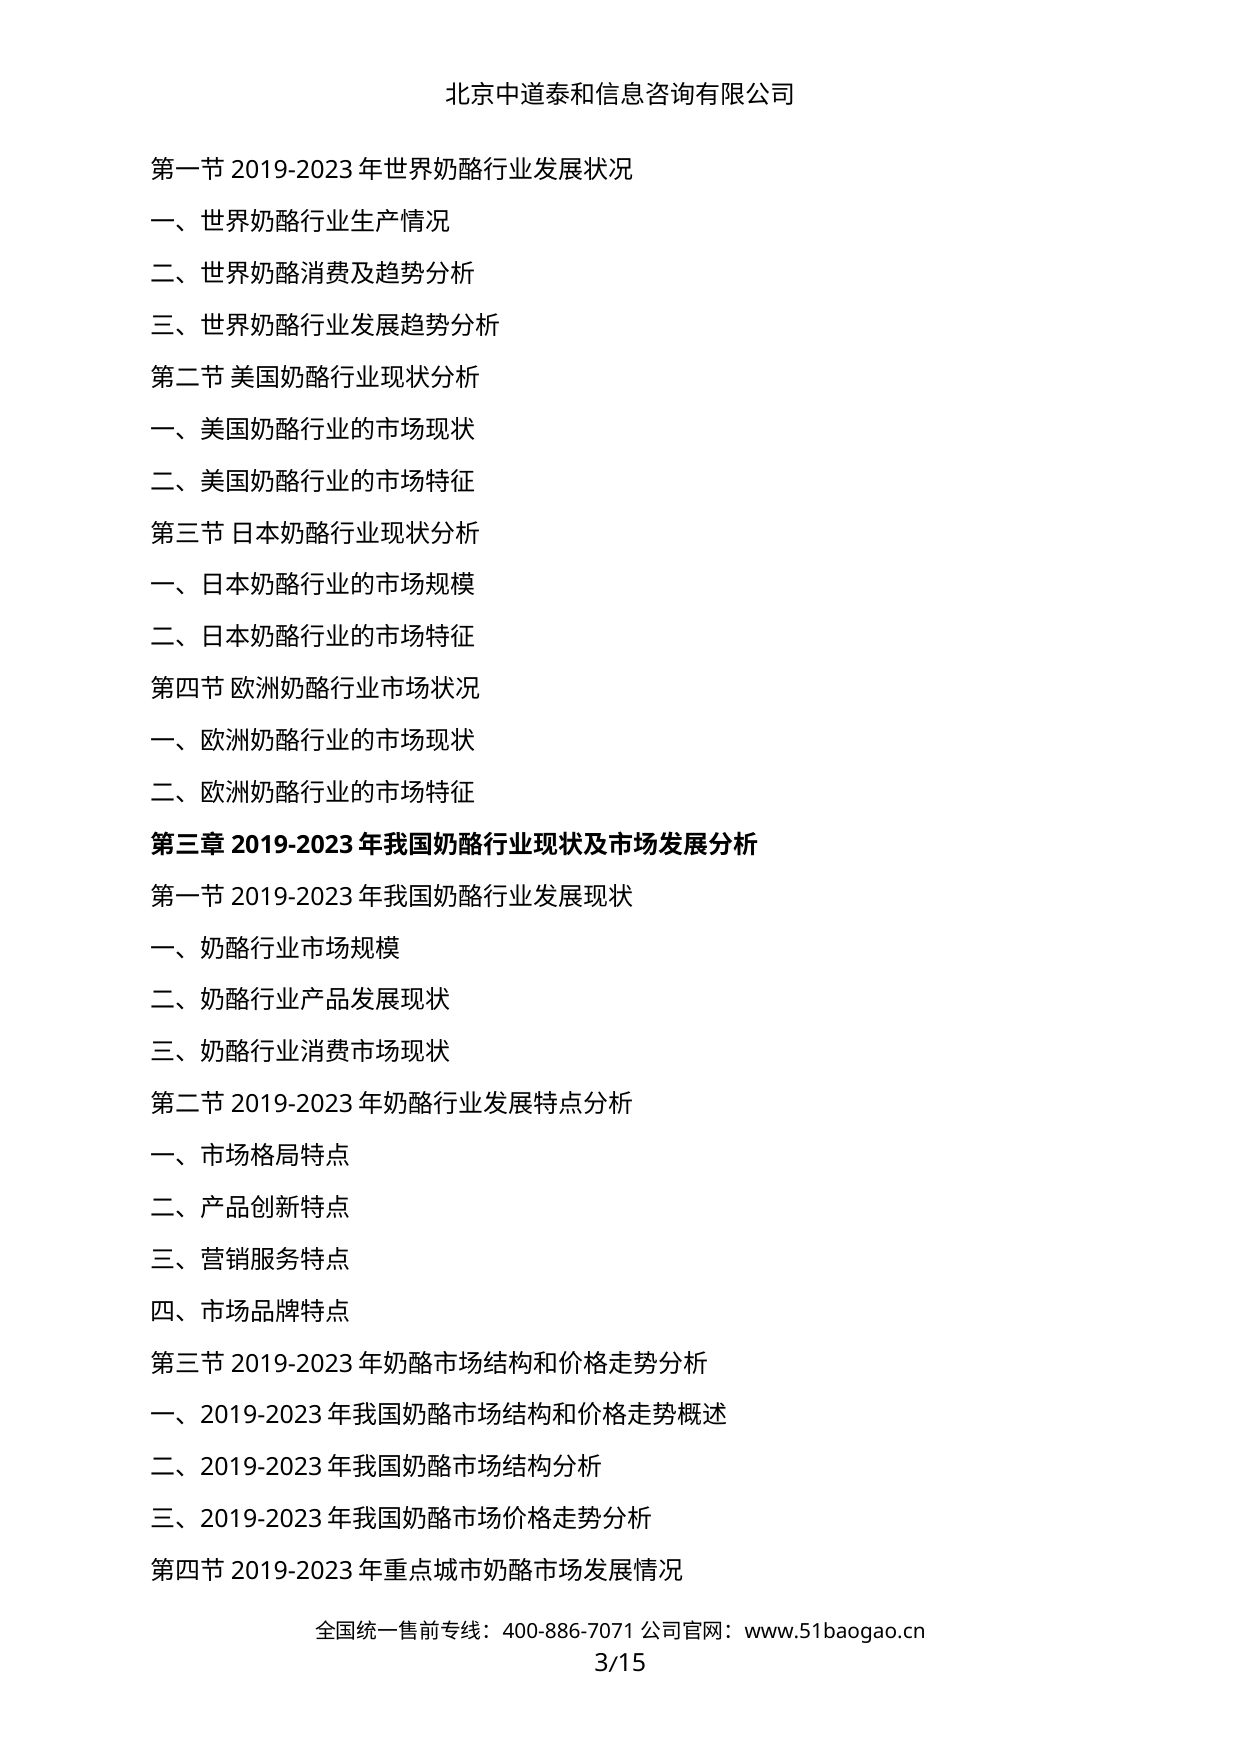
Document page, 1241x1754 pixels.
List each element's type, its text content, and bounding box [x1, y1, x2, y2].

text 第四节 2019-2023年重点城市奶酪市场发展情况 [150, 1551, 1090, 1587]
text 一、日本奶酪行业的市场规模 [150, 565, 1090, 601]
text 第三节 日本奶酪行业现状分析 [150, 513, 1090, 549]
text 二、产品创新特点 [150, 1187, 1090, 1224]
text 四、市场品牌特点 [150, 1291, 1090, 1327]
text 一、2019-2023年我国奶酪市场结构和价格走势概述 [150, 1395, 1090, 1431]
text 第一节 2019-2023年世界奶酪行业发展状况 [150, 150, 1090, 186]
text 一、世界奶酪行业生产情况 [150, 202, 1090, 238]
text 三、营销服务特点 [150, 1239, 1090, 1276]
text 三、奶酪行业消费市场现状 [150, 1032, 1090, 1068]
text 一、欧洲奶酪行业的市场现状 [150, 721, 1090, 757]
text 一、奶酪行业市场规模 [150, 928, 1090, 964]
text 三、2019-2023年我国奶酪市场价格走势分析 [150, 1499, 1090, 1535]
text 第三节 2019-2023年奶酪市场结构和价格走势分析 [150, 1343, 1090, 1379]
text 三、世界奶酪行业发展趋势分析 [150, 306, 1090, 342]
text 第二节 2019-2023年奶酪行业发展特点分析 [150, 1084, 1090, 1120]
text 二、世界奶酪消费及趋势分析 [150, 254, 1090, 290]
text 二、欧洲奶酪行业的市场特征 [150, 772, 1090, 809]
text 一、市场格局特点 [150, 1136, 1090, 1172]
text 第二节 美国奶酪行业现状分析 [150, 357, 1090, 394]
text 第三章 2019-2023年我国奶酪行业现状及市场发展分析 [150, 824, 1090, 861]
text 二、2019-2023年我国奶酪市场结构分析 [150, 1447, 1090, 1483]
text 第一节 2019-2023年我国奶酪行业发展现状 [150, 876, 1090, 912]
text 二、日本奶酪行业的市场特征 [150, 617, 1090, 653]
text 一、美国奶酪行业的市场现状 [150, 409, 1090, 446]
text 二、奶酪行业产品发展现状 [150, 980, 1090, 1016]
text 二、美国奶酪行业的市场特征 [150, 461, 1090, 497]
text 第四节 欧洲奶酪行业市场状况 [150, 669, 1090, 705]
